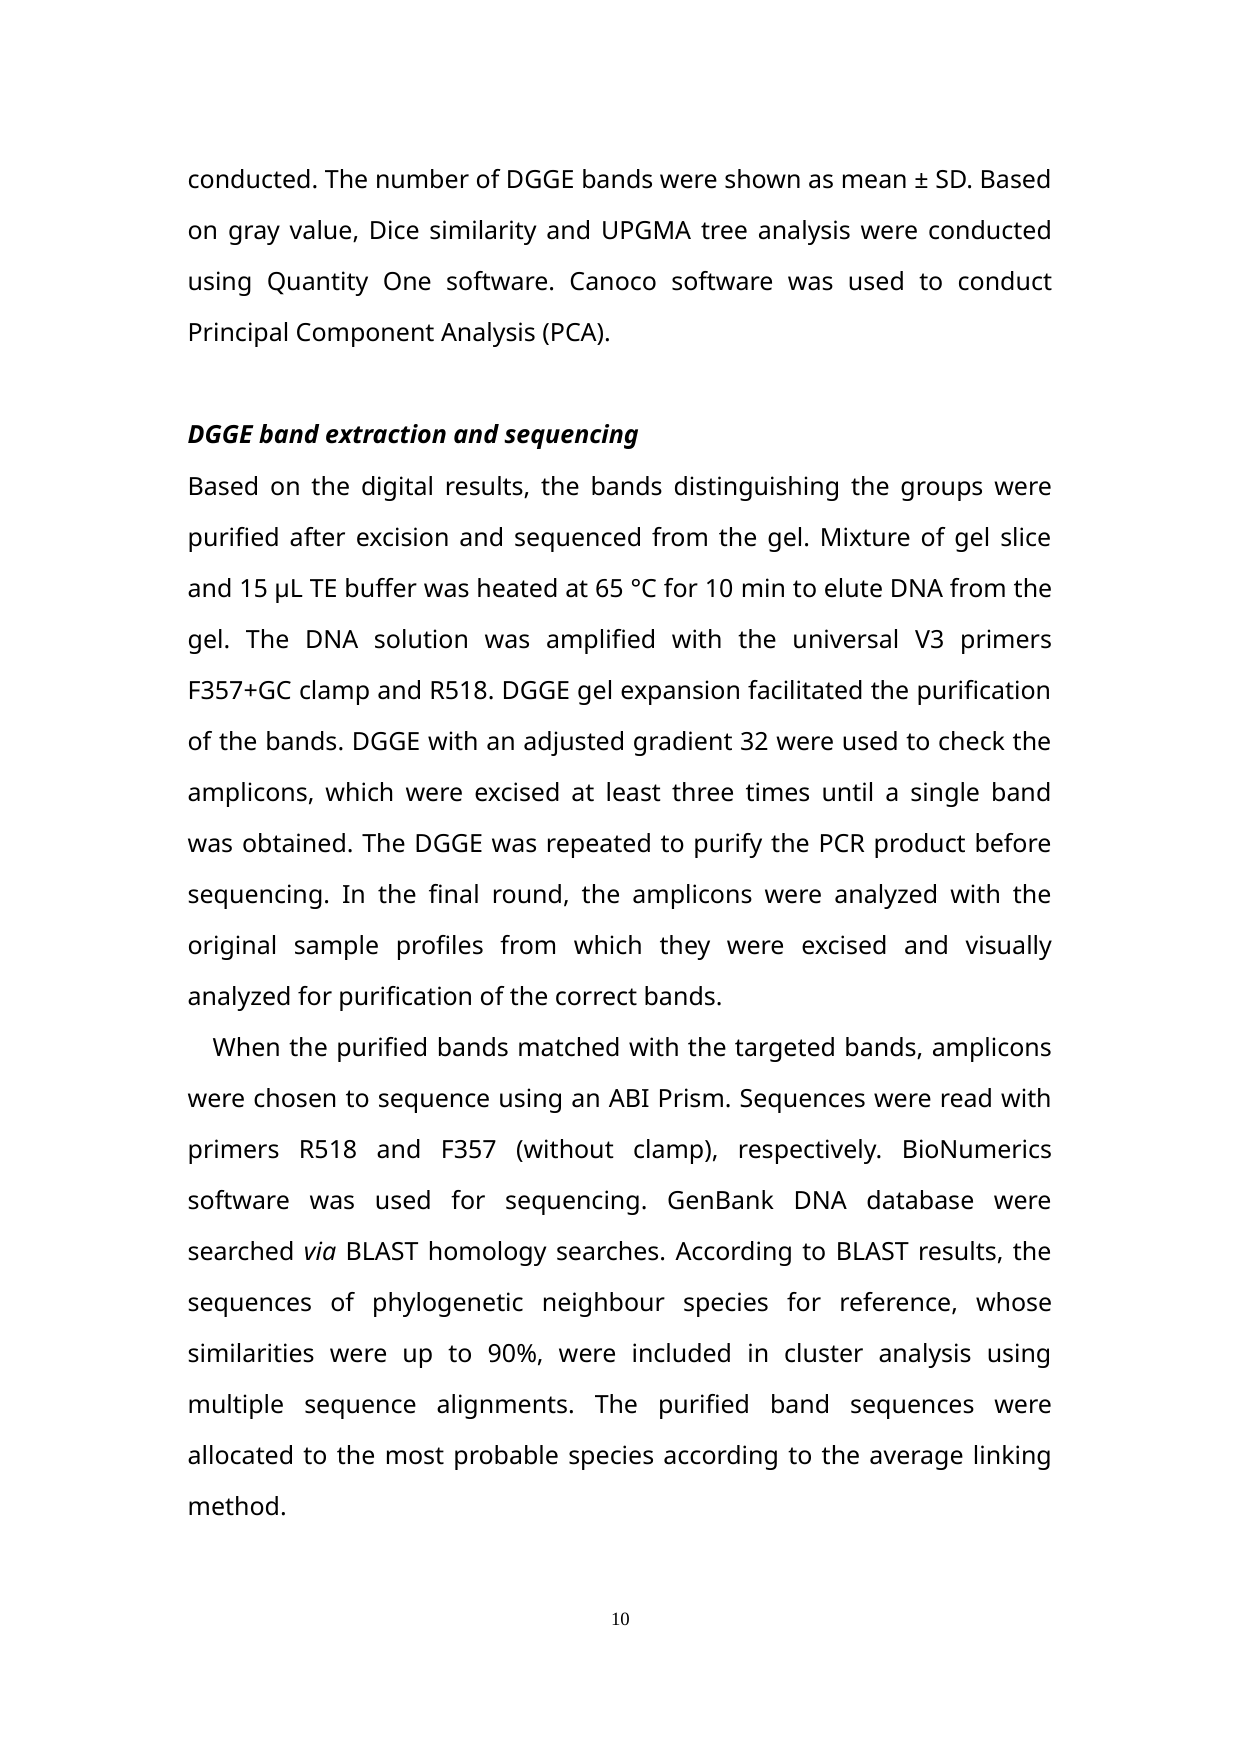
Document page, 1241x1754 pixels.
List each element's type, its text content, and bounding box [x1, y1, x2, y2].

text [187, 162, 1053, 349]
text When the purified bands matched with the targeted bands, amplicons were chosen to sequence using an ABI Prism. Sequences were read with primers R518 and F357 (without clamp), respectively. BioNumerics software was used for sequencing. GenBank DNA database were searched via BLAST homology searches. According to BLAST results, the sequences of phylogenetic neighbour species for reference, whose similarities were up to 90%, were included in cluster analysis using multiple sequence alignments. The purified band sequences were allocated to the most probable species according to the average linking method. [187, 1030, 1053, 1523]
text DGGE band extraction and sequencing [187, 417, 1053, 451]
text Based on the digital results, the bands distinguishing the groups were purified after excision and sequenced from the gel. Mixture of gel slice and 15 μL TE buffer was heated at 65 °C for 10 min to elute DNA from the gel. The DNA solution was amplified with the universal V3 primers F357+GC clamp and R518. DGGE gel expansion facilitated the purification of the bands. DGGE with an adjusted gradient 32 were used to check the amplicons, which were excised at least three times until a single band was obtained. The DGGE was repeated to purify the PCR product before sequencing. In the final round, the amplicons were analyzed with the original sample profiles from which they were excised and visually analyzed for purification of the correct bands. [187, 468, 1053, 1013]
